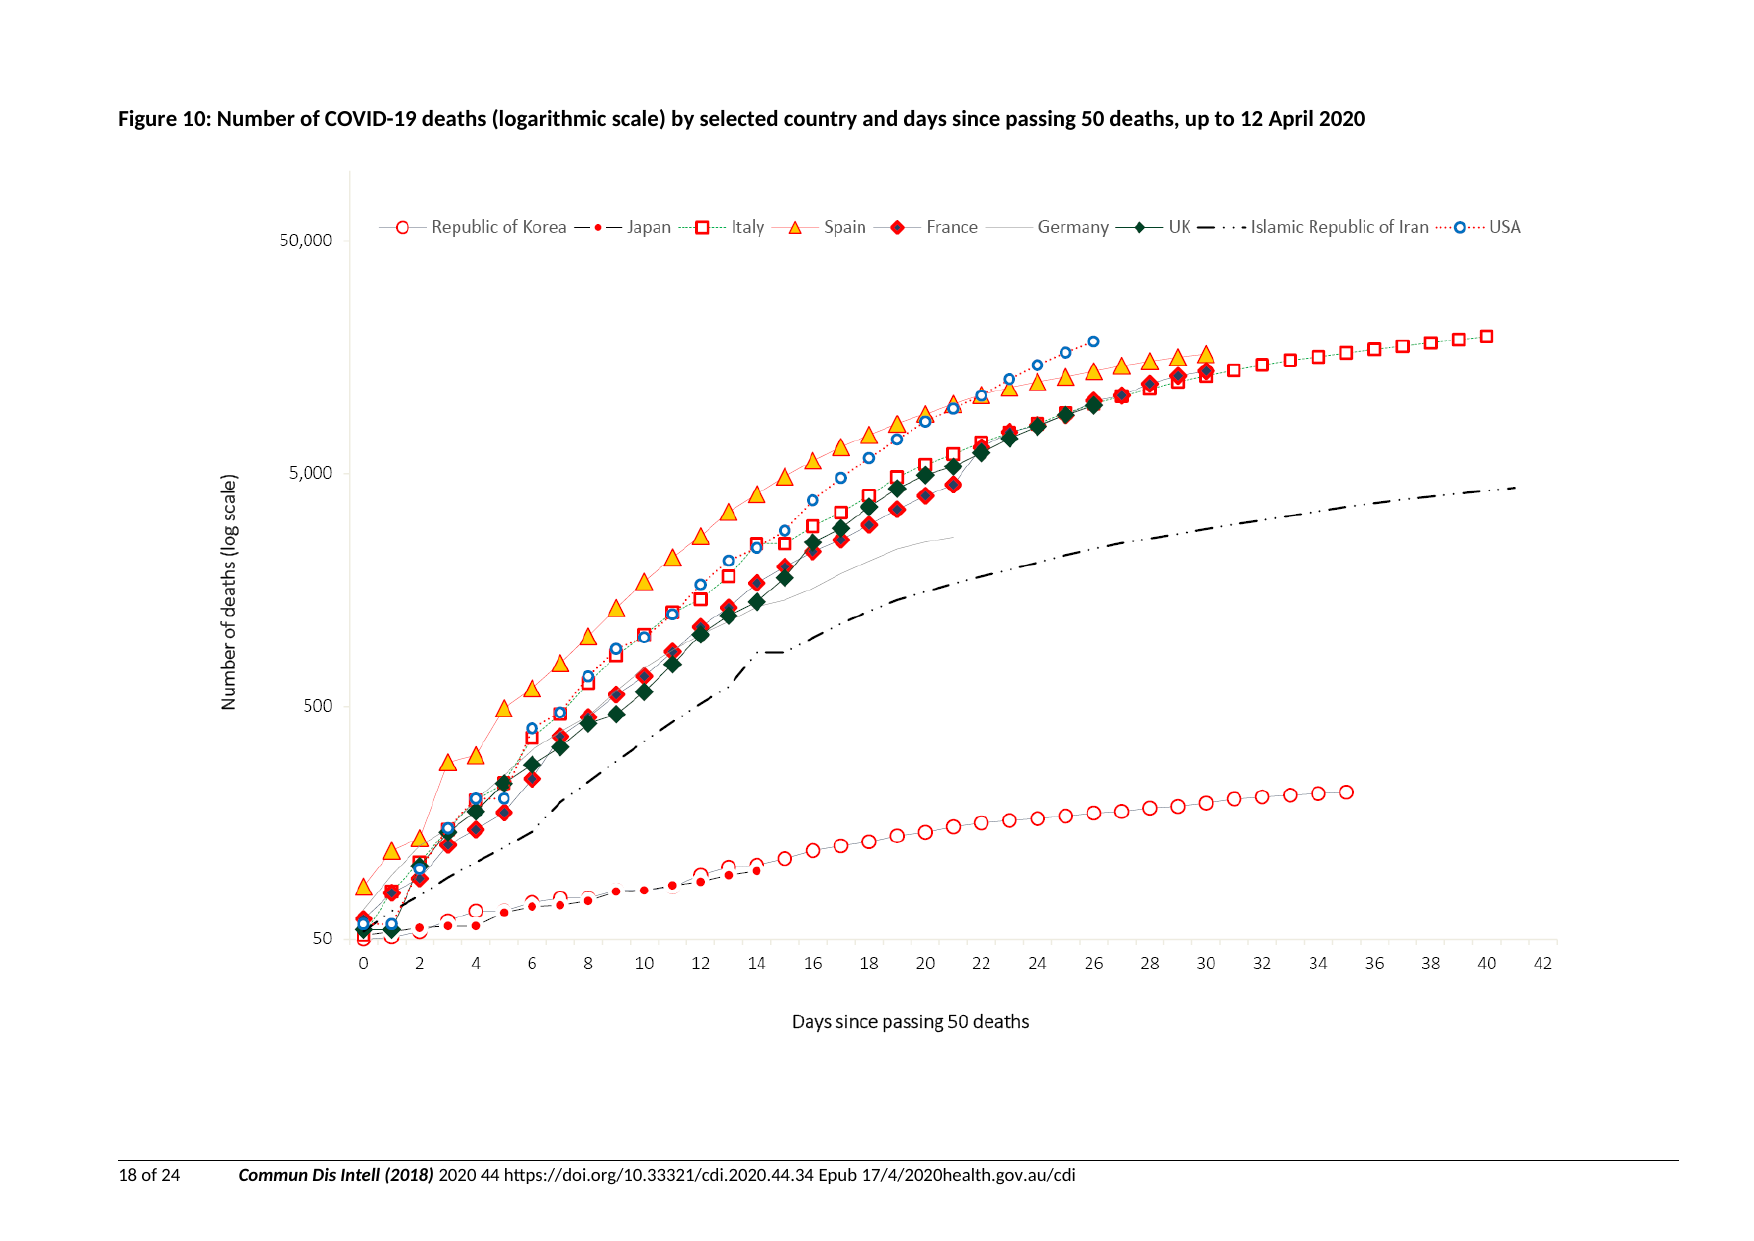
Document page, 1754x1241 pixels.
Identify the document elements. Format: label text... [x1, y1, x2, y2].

picture [206, 165, 1591, 1042]
text Figure 10: Number of COVID-19 deaths (logarithmic scale) by selected country and days since passing 50 deaths, up to 12 April 2020 [118, 104, 1679, 132]
